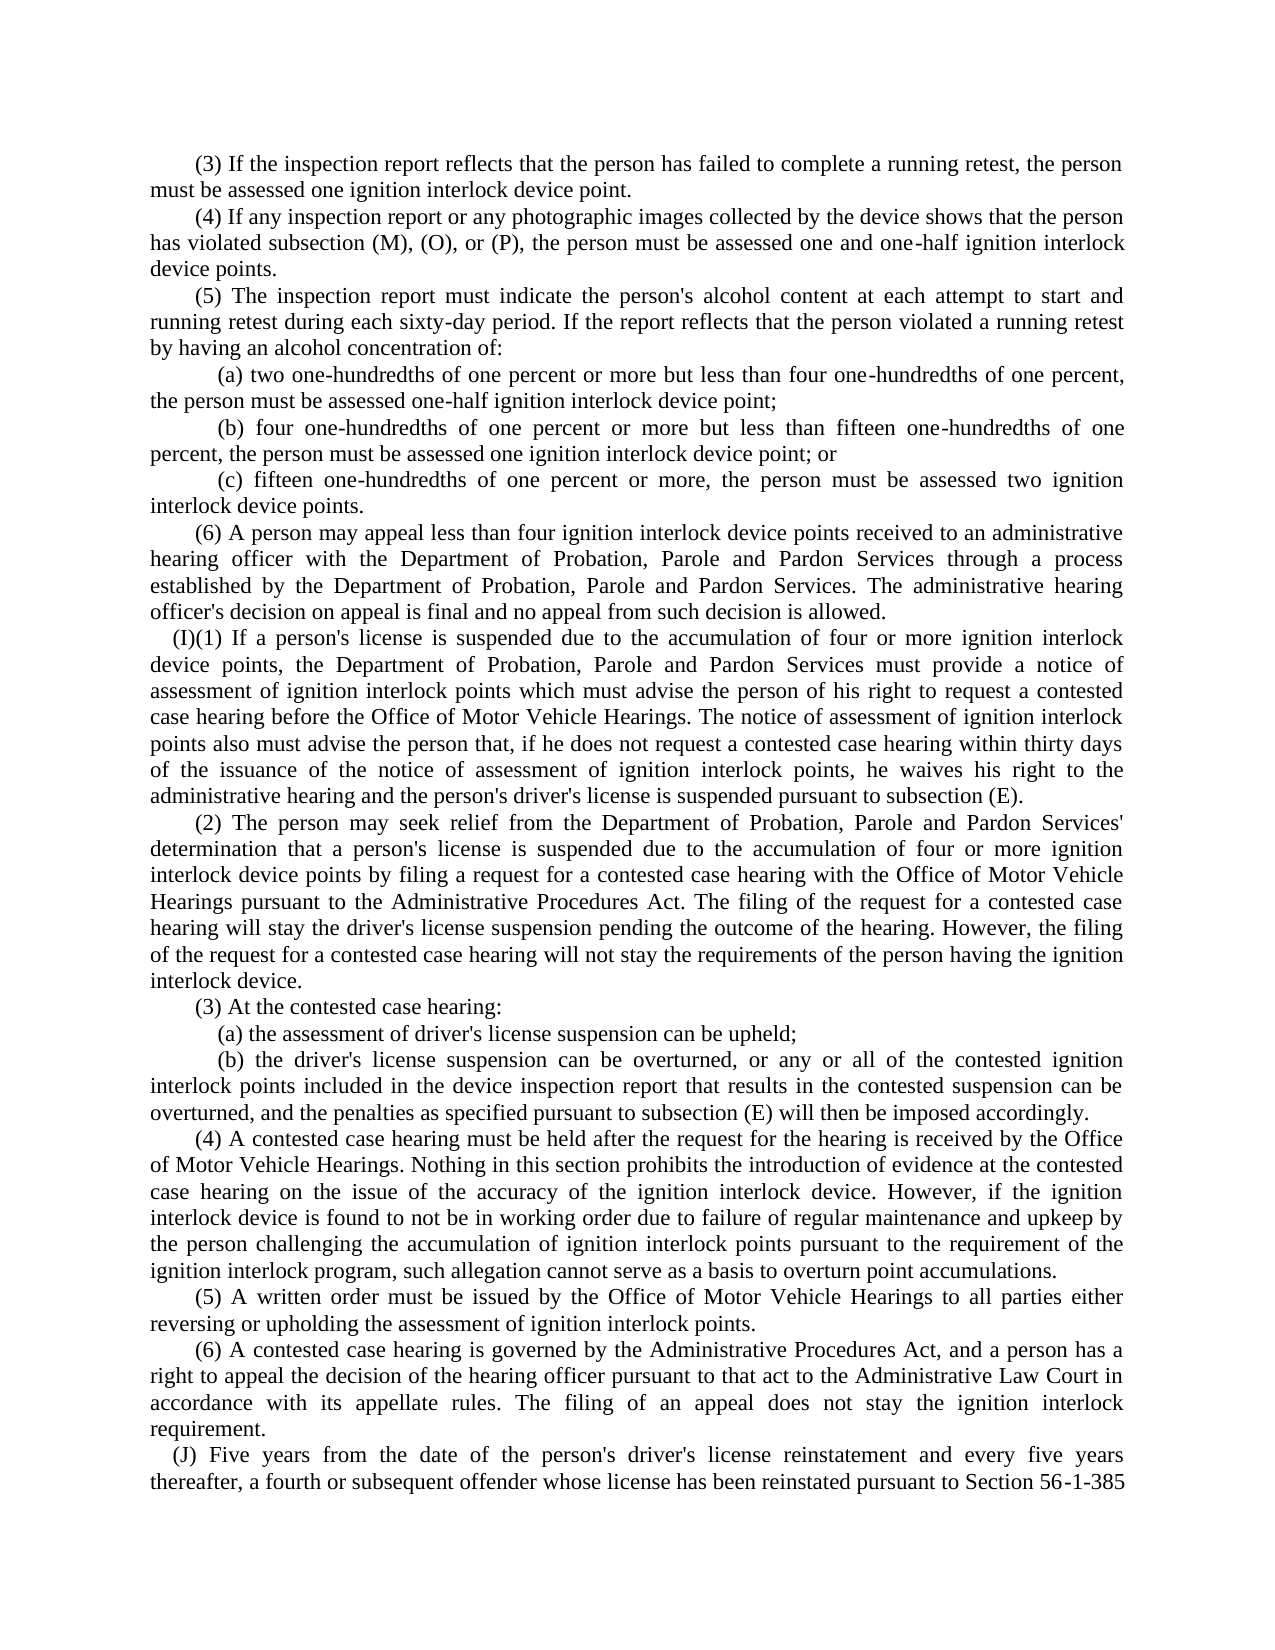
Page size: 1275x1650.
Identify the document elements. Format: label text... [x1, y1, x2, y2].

text (3) At the contested case hearing: [150, 993, 1125, 1020]
text (2) The person may seek relief from the Department of Probation, Parole and Pardon Services' determination that a person's license is suspended due to the accumulation of four or more ignition interlock device points by filing a request for a contested case hearing with the Office of Motor Vehicle Hearings pursuant to the Administrative Procedures Act. The filing of the request for a contested case hearing will stay the driver's license suspension pending the outcome of the hearing. However, the filing of the request for a contested case hearing will not stay the requirements of the person having the ignition interlock device. [150, 809, 1125, 993]
text (a) the assessment of driver's license suspension can be upheld; [150, 1020, 1125, 1046]
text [150, 1441, 1125, 1494]
text (b) four one-hundredths of one percent or more but less than fifteen one-hundredths of one percent, the person must be assessed one ignition interlock device point; or [150, 413, 1125, 466]
text (c) fifteen one-hundredths of one percent or more, the person must be assessed two ignition interlock device points. [150, 466, 1125, 519]
text (4) A contested case hearing must be held after the request for the hearing is received by the Office of Motor Vehicle Hearings. Nothing in this section prohibits the introduction of evidence at the contested case hearing on the issue of the accuracy of the ignition interlock device. However, if the ignition interlock device is found to not be in working order due to failure of regular maintenance and upkeep by the person challenging the accumulation of ignition interlock points pursuant to the requirement of the ignition interlock program, such allegation cannot serve as a basis to overturn point accumulations. [150, 1125, 1125, 1283]
text (I)(1) If a person's license is suspended due to the accumulation of four or more ignition interlock device points, the Department of Probation, Parole and Pardon Services must provide a notice of assessment of ignition interlock points which must advise the person of his right to request a contested case hearing before the Office of Motor Vehicle Hearings. The notice of assessment of ignition interlock points also must advise the person that, if he does not request a contested case hearing within thirty days of the issuance of the notice of assessment of ignition interlock points, he waives his right to the administrative hearing and the person's driver's license is suspended pursuant to subsection (E). [150, 624, 1125, 809]
text (5) A written order must be issued by the Office of Motor Vehicle Hearings to all parties either reversing or upholding the assessment of ignition interlock points. [150, 1283, 1125, 1336]
text (3) If the inspection report reflects that the person has failed to complete a running retest, the person must be assessed one ignition interlock device point. [150, 150, 1125, 203]
text (6) A person may appeal less than four ignition interlock device points received to an administrative hearing officer with the Department of Probation, Parole and Pardon Services through a process established by the Department of Probation, Parole and Pardon Services. The administrative hearing officer's decision on appeal is final and no appeal from such decision is allowed. [150, 519, 1125, 624]
text (5) The inspection report must indicate the person's alcohol content at each attempt to start and running retest during each sixty-day period. If the report reflects that the person violated a running retest by having an alcohol concentration of: [150, 282, 1125, 361]
text (a) two one-hundredths of one percent or more but less than four one-hundredths of one percent, the person must be assessed one-half ignition interlock device point; [150, 361, 1125, 413]
text (4) If any inspection report or any photographic images collected by the device shows that the person has violated subsection (M), (O), or (P), the person must be assessed one and one-half ignition interlock device points. [150, 203, 1125, 282]
text (b) the driver's license suspension can be overturned, or any or all of the contested ignition interlock points included in the device inspection report that results in the contested suspension can be overturned, and the penalties as specified pursuant to subsection (E) will then be imposed accordingly. [150, 1046, 1125, 1125]
text (6) A contested case hearing is governed by the Administrative Procedures Act, and a person has a right to appeal the decision of the hearing officer pursuant to that act to the Administrative Law Court in accordance with its appellate rules. The filing of an appeal does not stay the ignition interlock requirement. [150, 1336, 1125, 1441]
